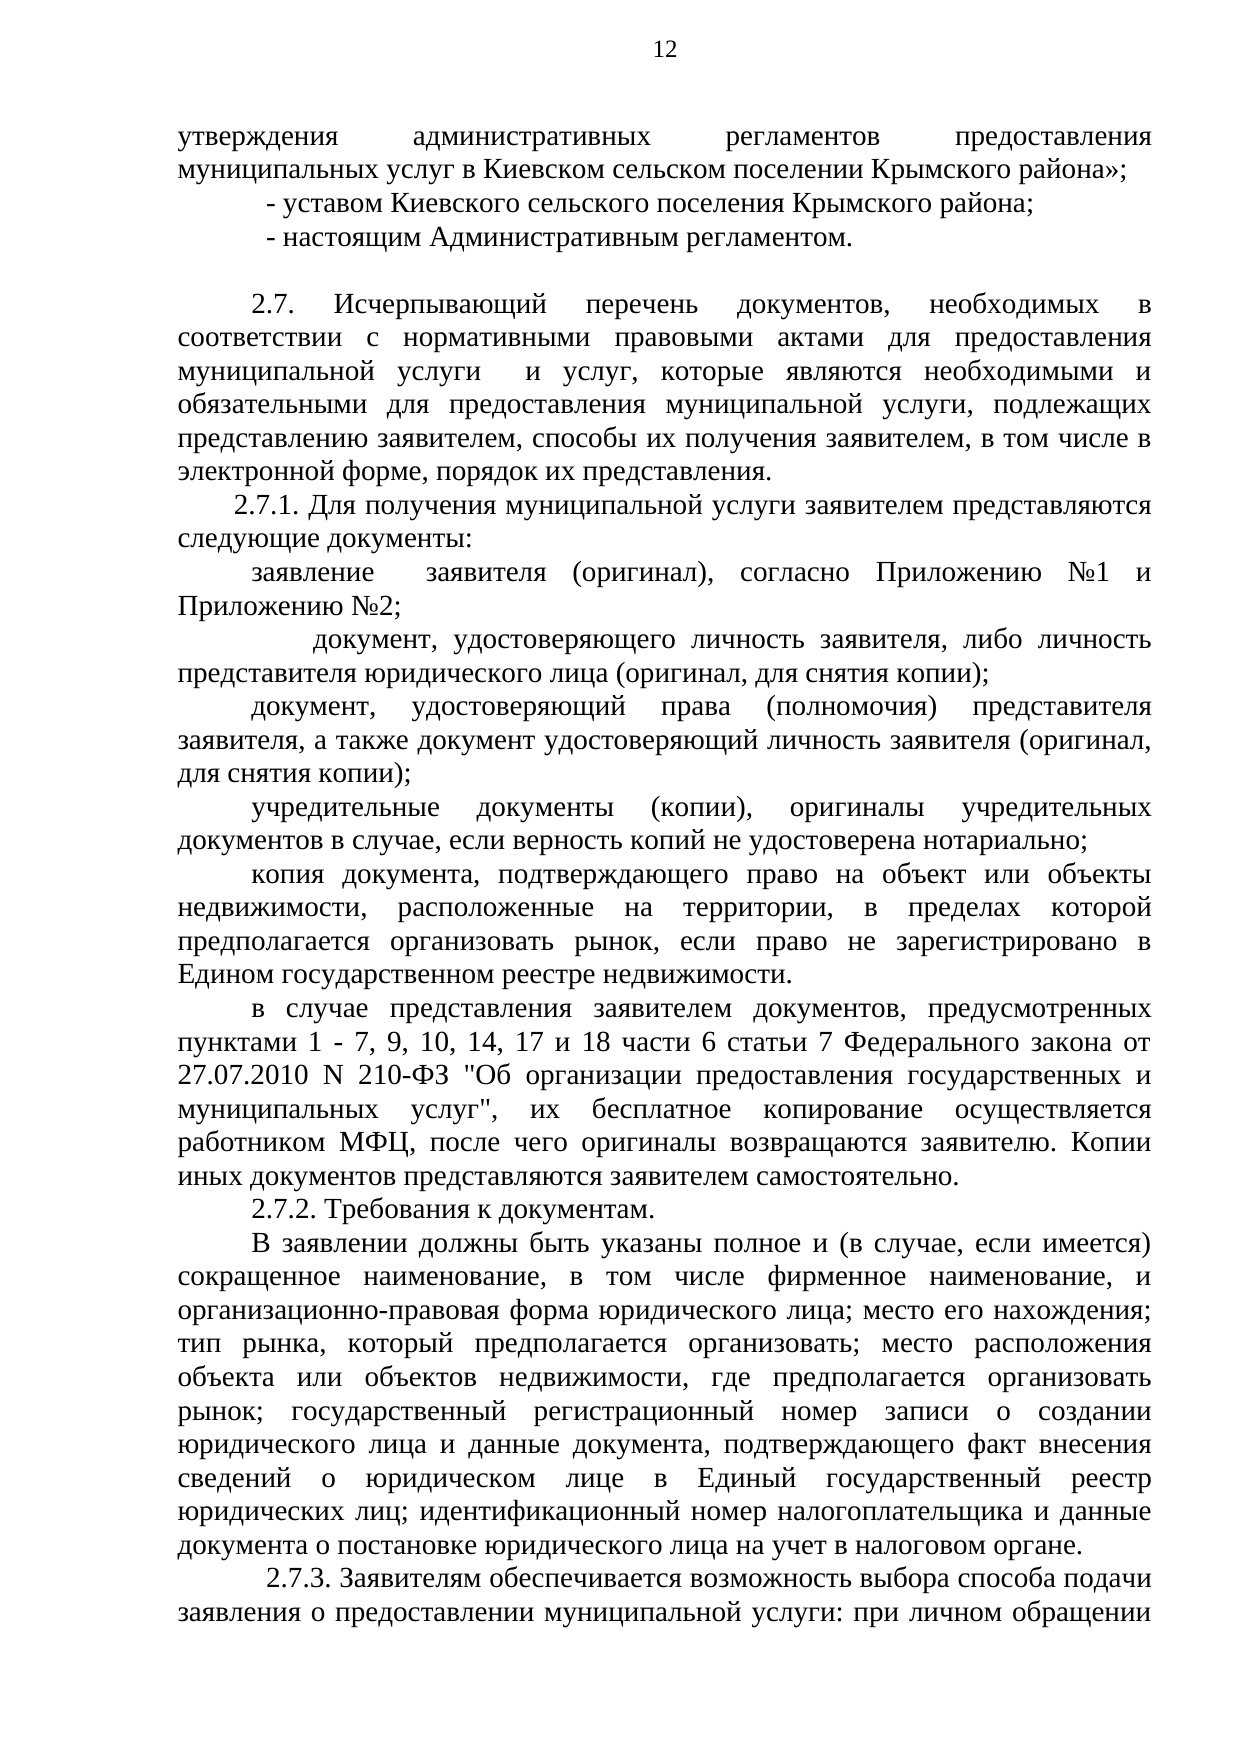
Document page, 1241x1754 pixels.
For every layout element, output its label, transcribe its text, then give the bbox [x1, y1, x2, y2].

text заявление заявителя (оригинал), согласно Приложению №1 и Приложению №2; [177, 554, 1152, 621]
text 2.7. Исчерпывающий перечень документов, необходимых в соответствии с нормативными правовыми актами для предоставления муниципальной услуги и услуг, которые являются необходимыми и обязательными для предоставления муниципальной услуги, подлежащих представлению заявителем, способы их получения заявителем, в том числе в электронной форме, порядок их представления. [177, 286, 1152, 487]
text В заявлении должны быть указаны полное и (в случае, если имеется) сокращенное наименование, в том числе фирменное наименование, и организационно-правовая форма юридического лица; место его нахождения; тип рынка, который предполагается организовать; место расположения объекта или объектов недвижимости, где предполагается организовать рынок; государственный регистрационный номер записи о создании юридического лица и данные документа, подтверждающего факт внесения сведений о юридическом лице в Единый государственный реестр юридических лиц; идентификационный номер налогоплательщика и данные документа о постановке юридического лица на учет в налоговом органе. [177, 1225, 1152, 1560]
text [177, 1560, 1152, 1627]
text 2.7.1. Для получения муниципальной услуги заявителем представляются следующие документы: [177, 487, 1152, 554]
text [177, 118, 1152, 185]
text 2.7.2. Требования к документам. [177, 1191, 1152, 1225]
text - уставом Киевского сельского поселения Крымского района; [177, 185, 1152, 219]
text учредительные документы (копии), оригиналы учредительных документов в случае, если верность копий не удостоверена нотариально; [177, 789, 1152, 856]
text - настоящим Административным регламентом. [177, 219, 1152, 252]
text документ, удостоверяющий права (полномочия) представителя заявителя, а также документ удостоверяющий личность заявителя (оригинал, для снятия копии); [177, 688, 1152, 789]
text документ, удостоверяющего личность заявителя, либо личность представителя юридического лица (оригинал, для снятия копии); [177, 621, 1152, 688]
text в случае представления заявителем документов, предусмотренных пунктами 1 - 7, 9, 10, 14, 17 и 18 части 6 статьи 7 Федерального закона от 27.07.2010 N 210-ФЗ "Об организации предоставления государственных и муниципальных услуг", их бесплатное копирование осуществляется работником МФЦ, после чего оригиналы возвращаются заявителю. Копии иных документов представляются заявителем самостоятельно. [177, 990, 1152, 1191]
text копия документа, подтверждающего право на объект или объекты недвижимости, расположенные на территории, в пределах которой предполагается организовать рынок, если право не зарегистрировано в Едином государственном реестре недвижимости. [177, 856, 1152, 990]
